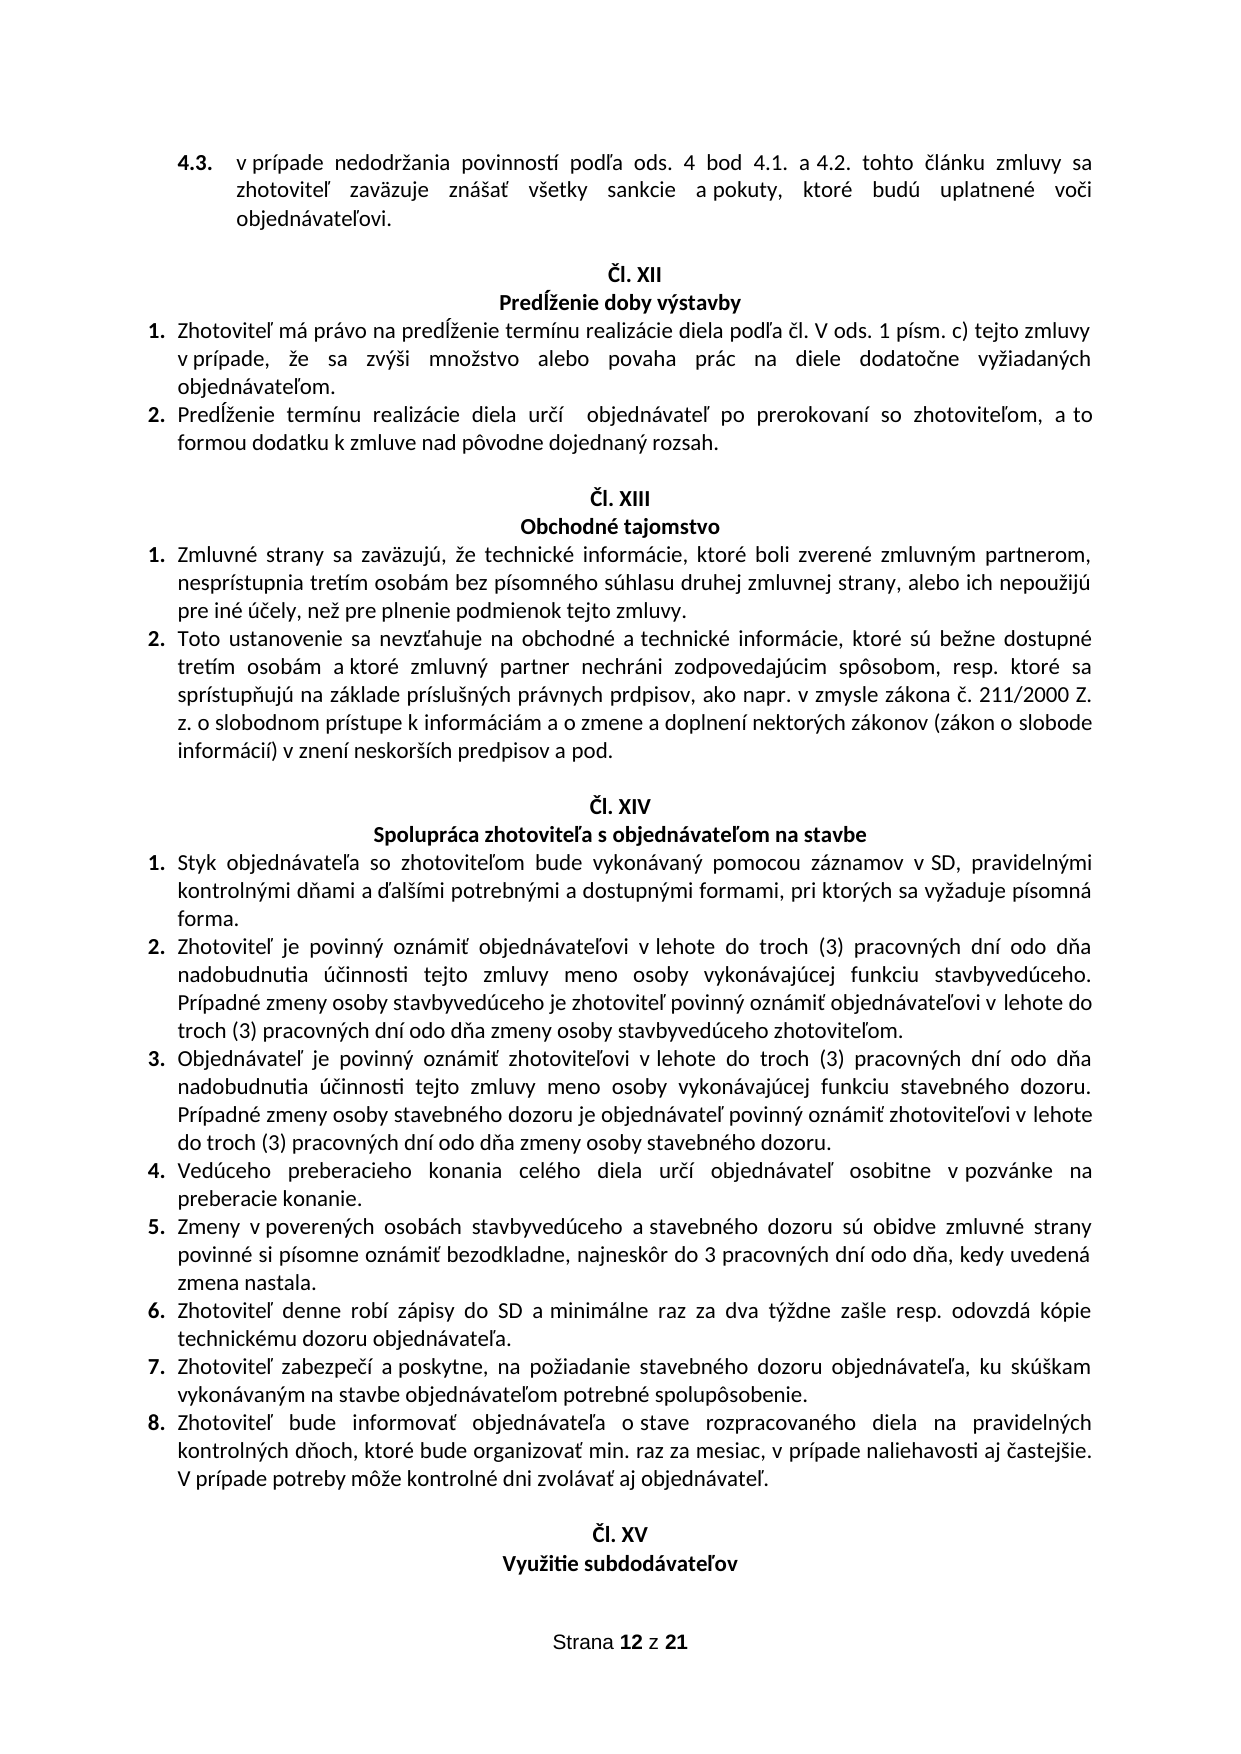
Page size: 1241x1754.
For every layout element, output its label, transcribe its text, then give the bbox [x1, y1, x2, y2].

list Vedúceho preberacieho konania celého diela určí objednávateľ osobitne v pozvánke na preberacie konanie. [148, 1156, 1093, 1212]
text Predĺženie doby výstavby [148, 288, 1093, 316]
list Zhotoviteľ bude informovať objednávateľa o stave rozpracovaného diela na pravidelných kontrolných dňoch, ktoré bude organizovať min. raz za mesiac, v prípade naliehavosti aj častejšie. V prípade potreby môže kontrolné dni zvolávať aj objednávateľ. [148, 1408, 1093, 1493]
text Využitie subdodávateľov [148, 1549, 1093, 1577]
list Predĺženie termínu realizácie diela určí objednávateľ po prerokovaní so zhotoviteľom, a to formou dodatku k zmluve nad pôvodne dojednaný rozsah. [148, 400, 1093, 456]
text Čl. XII [177, 260, 1093, 288]
list Zhotoviteľ má právo na predĺženie termínu realizácie diela podľa čl. V ods. 1 písm. c) tejto zmluvy v prípade, že sa zvýši množstvo alebo povaha prác na diele dodatočne vyžiadaných objednávateľom. [148, 316, 1093, 400]
text Čl. XIV [148, 792, 1093, 820]
list v prípade nedodržania povinností podľa ods. 4 bod 4.1. a 4.2. tohto článku zmluvy sa zhotoviteľ zaväzuje znášať všetky sankcie a pokuty, ktoré budú uplatnené voči objednávateľovi. [177, 148, 1093, 232]
text Obchodné tajomstvo [148, 512, 1093, 540]
list Objednávateľ je povinný oznámiť zhotoviteľovi v lehote do troch (3) pracovných dní odo dňa nadobudnutia účinnosti tejto zmluvy meno osoby vykonávajúcej funkciu stavebného dozoru. Prípadné zmeny osoby stavebného dozoru je objednávateľ povinný oznámiť zhotoviteľovi v lehote do troch (3) pracovných dní odo dňa zmeny osoby stavebného dozoru. [148, 1044, 1093, 1156]
list Zmluvné strany sa zaväzujú, že technické informácie, ktoré boli zverené zmluvným partnerom, nesprístupnia tretím osobám bez písomného súhlasu druhej zmluvnej strany, alebo ich nepoužijú pre iné účely, než pre plnenie podmienok tejto zmluvy. [148, 540, 1093, 624]
list Styk objednávateľa so zhotoviteľom bude vykonávaný pomocou záznamov v SD, pravidelnými kontrolnými dňami a ďalšími potrebnými a dostupnými formami, pri ktorých sa vyžaduje písomná forma. [148, 848, 1093, 932]
text Spolupráca zhotoviteľa s objednávateľom na stavbe [148, 820, 1093, 848]
text Čl. XIII [148, 484, 1093, 512]
list Toto ustanovenie sa nevzťahuje na obchodné a technické informácie, ktoré sú bežne dostupné tretím osobám a ktoré zmluvný partner nechráni zodpovedajúcim spôsobom, resp. ktoré sa sprístupňujú na základe príslušných právnych prdpisov, ako napr. v zmysle zákona č. 211/2000 Z. z. o slobodnom prístupe k informáciám a o zmene a doplnení nektorých zákonov (zákon o slobode informácií) v znení neskorších predpisov a pod. [148, 624, 1093, 764]
list Zhotoviteľ denne robí zápisy do SD a minimálne raz za dva týždne zašle resp. odovzdá kópie technickému dozoru objednávateľa. [148, 1296, 1093, 1352]
list Zmeny v poverených osobách stavbyvedúceho a stavebného dozoru sú obidve zmluvné strany povinné si písomne oznámiť bezodkladne, najneskôr do 3 pracovných dní odo dňa, kedy uvedená zmena nastala. [148, 1212, 1093, 1296]
list Zhotoviteľ je povinný oznámiť objednávateľovi v lehote do troch (3) pracovných dní odo dňa nadobudnutia účinnosti tejto zmluvy meno osoby vykonávajúcej funkciu stavbyvedúceho. Prípadné zmeny osoby stavbyvedúceho je zhotoviteľ povinný oznámiť objednávateľovi v lehote do troch (3) pracovných dní odo dňa zmeny osoby stavbyvedúceho zhotoviteľom. [148, 932, 1093, 1044]
list Zhotoviteľ zabezpečí a poskytne, na požiadanie stavebného dozoru objednávateľa, ku skúškam vykonávaným na stavbe objednávateľom potrebné spolupôsobenie. [148, 1352, 1093, 1408]
text Čl. XV [148, 1521, 1093, 1549]
